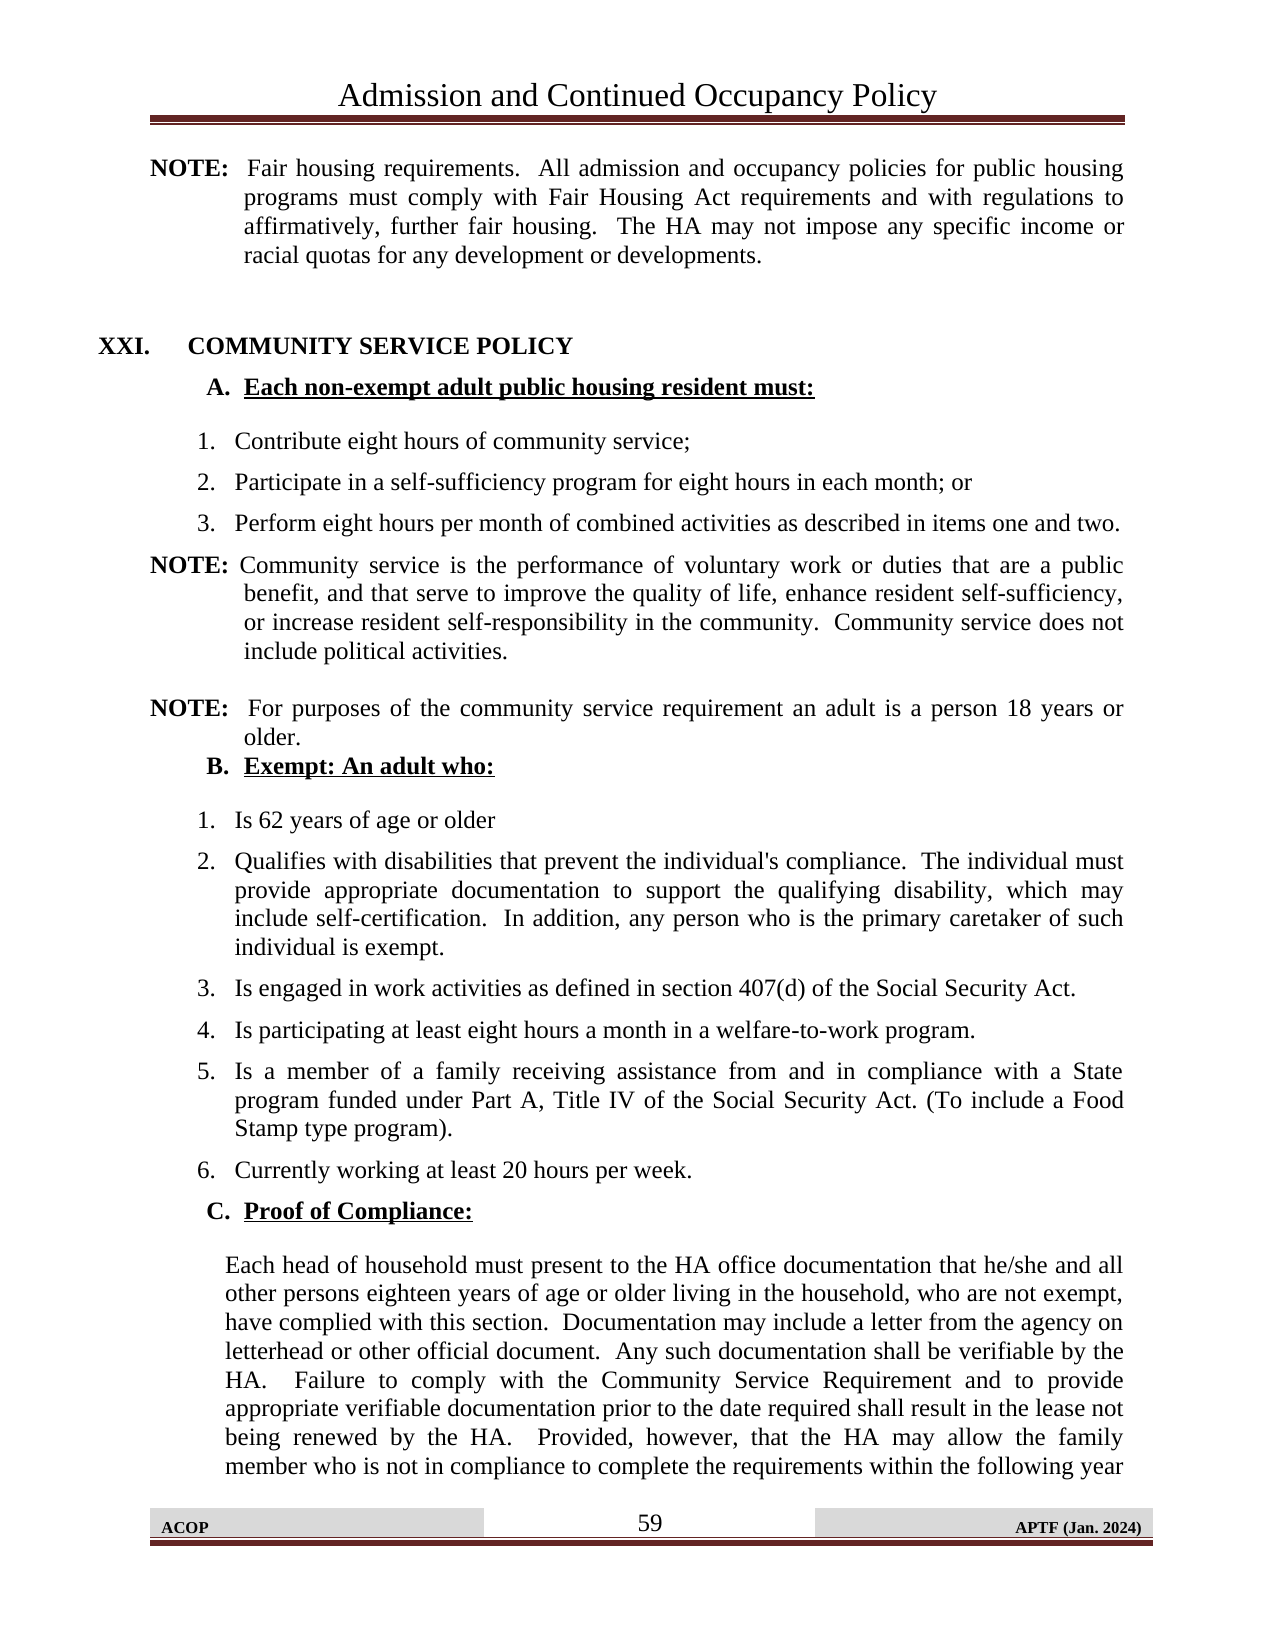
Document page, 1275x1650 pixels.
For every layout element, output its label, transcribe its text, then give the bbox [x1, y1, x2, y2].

list Contribute eight hours of community service; [197, 426, 1125, 455]
list Is a member of a family receiving assistance from and in compliance with a State program funded under Part A, Title IV of the Social Security Act. (To include a Food Stamp type program). [197, 1056, 1125, 1142]
list Is engaged in work activities as defined in section 407(d) of the Social Security Act. [197, 973, 1125, 1002]
text NOTE: For purposes of the community service requirement an adult is a person 18 years or older. [150, 693, 1125, 751]
list Qualifies with disabilities that prevent the individual's compliance. The individual must provide appropriate documentation to support the qualifying disability, which may include self-certification. In addition, any person who is the primary caretaker of such individual is exempt. [197, 846, 1125, 961]
subtitle Exempt: An adult who: [206, 751, 1125, 780]
text NOTE: Fair housing requirements. All admission and occupancy policies for public housing programs must comply with Fair Housing Act requirements and with regulations to affirmatively, further fair housing. The HA may not impose any specific income or racial quotas for any development or developments. [150, 153, 1125, 268]
subtitle Proof of Compliance: [206, 1196, 1125, 1225]
list Currently working at least 20 hours per week. [197, 1155, 1125, 1183]
subtitle Community Service Policy [150, 331, 1125, 360]
text NOTE: Community service is the performance of voluntary work or duties that are a public benefit, and that serve to improve the quality of life, enhance resident self-sufficiency, or increase resident self-responsibility in the community. Community service does not include political activities. [150, 550, 1125, 665]
list Is participating at least eight hours a month in a welfare-to-work program. [197, 1015, 1125, 1043]
list Perform eight hours per month of combined activities as described in items one and two. [197, 508, 1125, 537]
subtitle Each non-exempt adult public housing resident must: [206, 372, 1125, 401]
list Is 62 years of age or older [197, 805, 1125, 833]
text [225, 1250, 1125, 1480]
list Participate in a self-sufficiency program for eight hours in each month; or [197, 467, 1125, 496]
